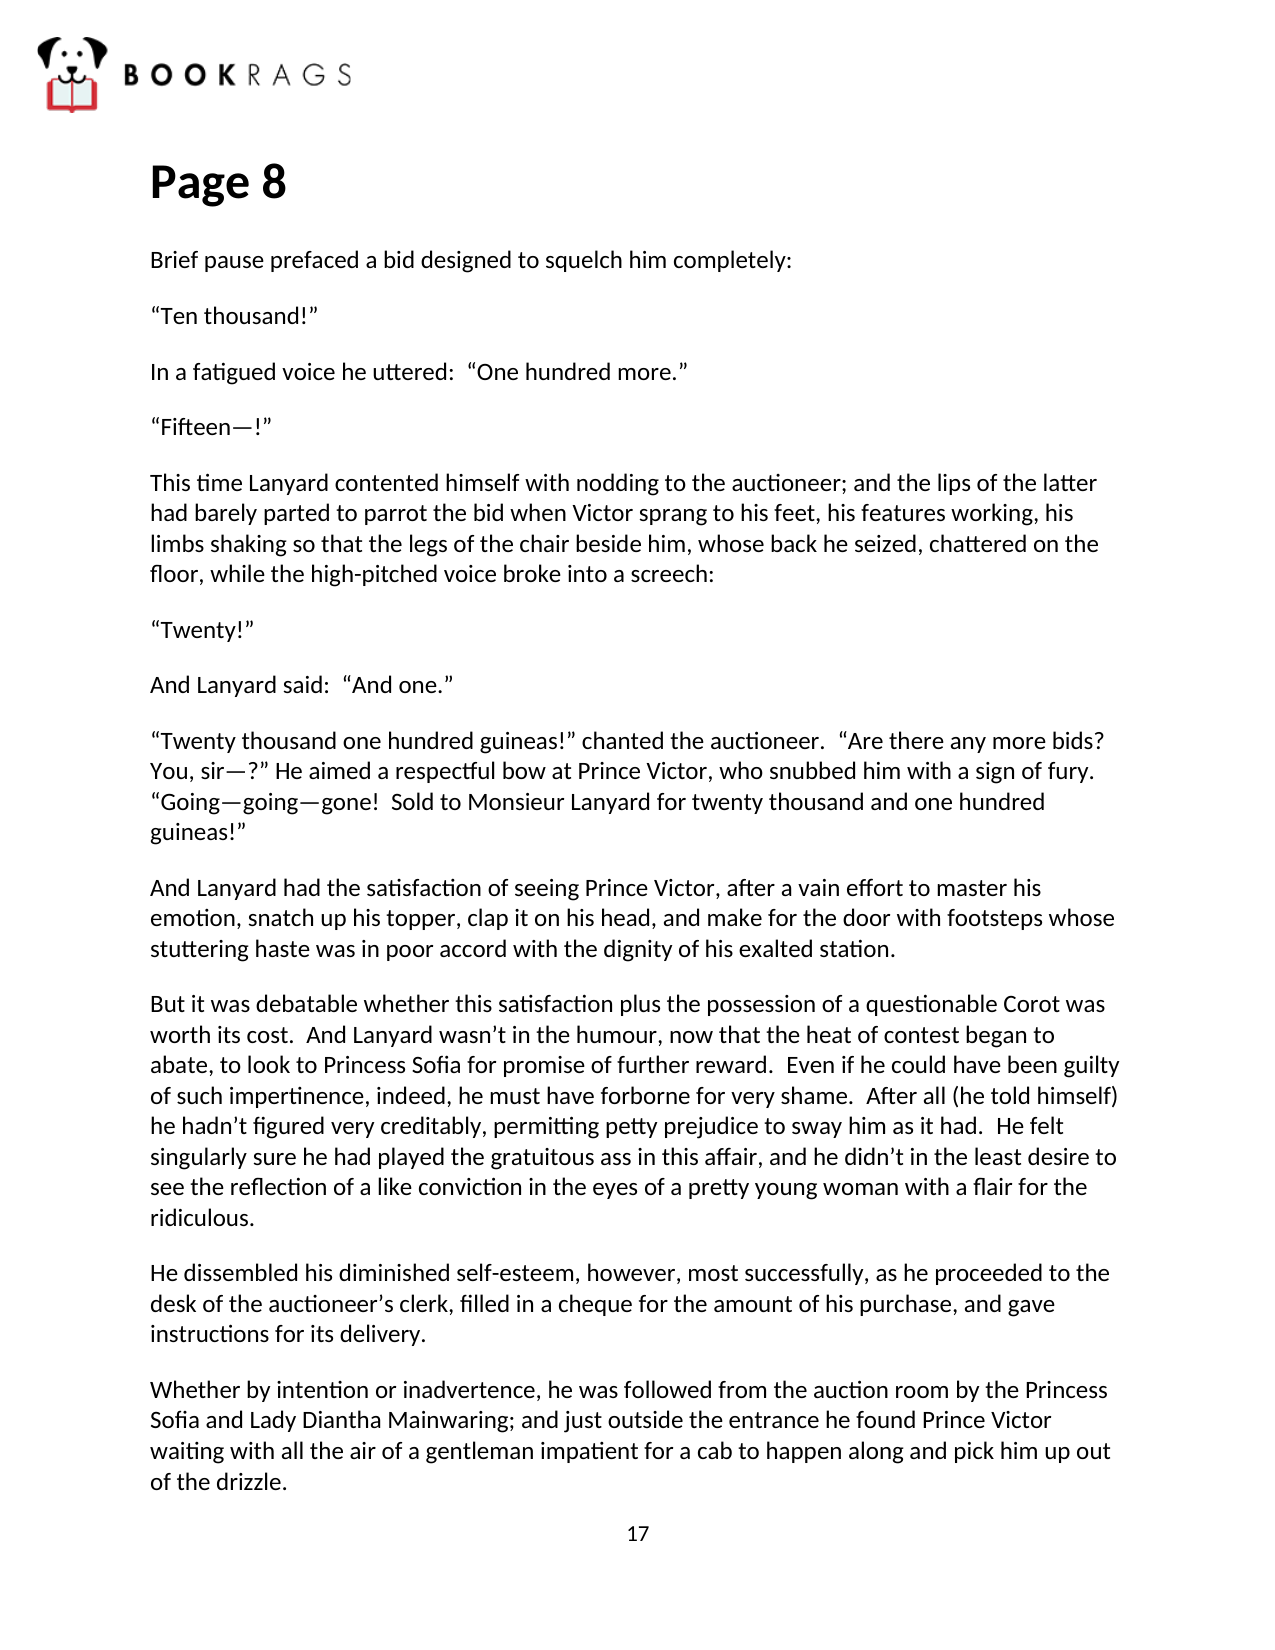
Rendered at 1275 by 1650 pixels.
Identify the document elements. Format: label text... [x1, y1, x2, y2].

picture [37, 37, 351, 113]
text And Lanyard said: “And one.” [150, 669, 1125, 700]
text And Lanyard had the satisfaction of seeing Prince Victor, after a vain effort to master his emotion, snatch up his topper, clap it on his head, and make for the door with footsteps whose stuttering haste was in poor accord with the dignity of his exalted station. [150, 872, 1125, 963]
text “Twenty thousand one hundred guineas!” chanted the auctioneer. “Are there any more bids? You, sir—?” He aimed a respectful bow at Prince Victor, who snubbed him with a sign of fury. “Going—­going—­gone! Sold to Monsieur Lanyard for twenty thousand and one hundred guineas!” [150, 725, 1125, 847]
text Brief pause prefaced a bid designed to squelch him completely: [150, 244, 1125, 275]
text This time Lanyard contented himself with nodding to the auctioneer; and the lips of the latter had barely parted to parrot the bid when Victor sprang to his feet, his features working, his limbs shaking so that the legs of the chair beside him, whose back he seized, chattered on the floor, while the high-pitched voice broke into a screech: [150, 467, 1125, 589]
text “Twenty!” [150, 614, 1125, 644]
text He dissembled his diminished self-esteem, however, most successfully, as he proceeded to the desk of the auctioneer’s clerk, filled in a cheque for the amount of his purchase, and gave instructions for its delivery. [150, 1258, 1125, 1349]
text “Fifteen—!” [150, 411, 1125, 442]
text In a fatigued voice he uttered: “One hundred more.” [150, 356, 1125, 386]
text But it was debatable whether this satisfaction plus the possession of a questionable Corot was worth its cost. And Lanyard wasn’t in the humour, now that the heat of contest began to abate, to look to Princess Sofia for promise of further reward. Even if he could have been guilty of such impertinence, indeed, he must have forborne for very shame. After all (he told himself) he hadn’t figured very creditably, permitting petty prejudice to sway him as it had. He felt singularly sure he had played the gratuitous ass in this affair, and he didn’t in the least desire to see the reflection of a like conviction in the eyes of a pretty young woman with a flair for the ridiculous. [150, 988, 1125, 1233]
text Whether by intention or inadvertence, he was followed from the auction room by the Princess Sofia and Lady Diantha Mainwaring; and just outside the entrance he found Prince Victor waiting with all the air of a gentleman impatient for a cab to happen along and pick him up out of the drizzle. [150, 1374, 1125, 1496]
text “Ten thousand!” [150, 300, 1125, 331]
text Page 8 [150, 150, 1125, 211]
